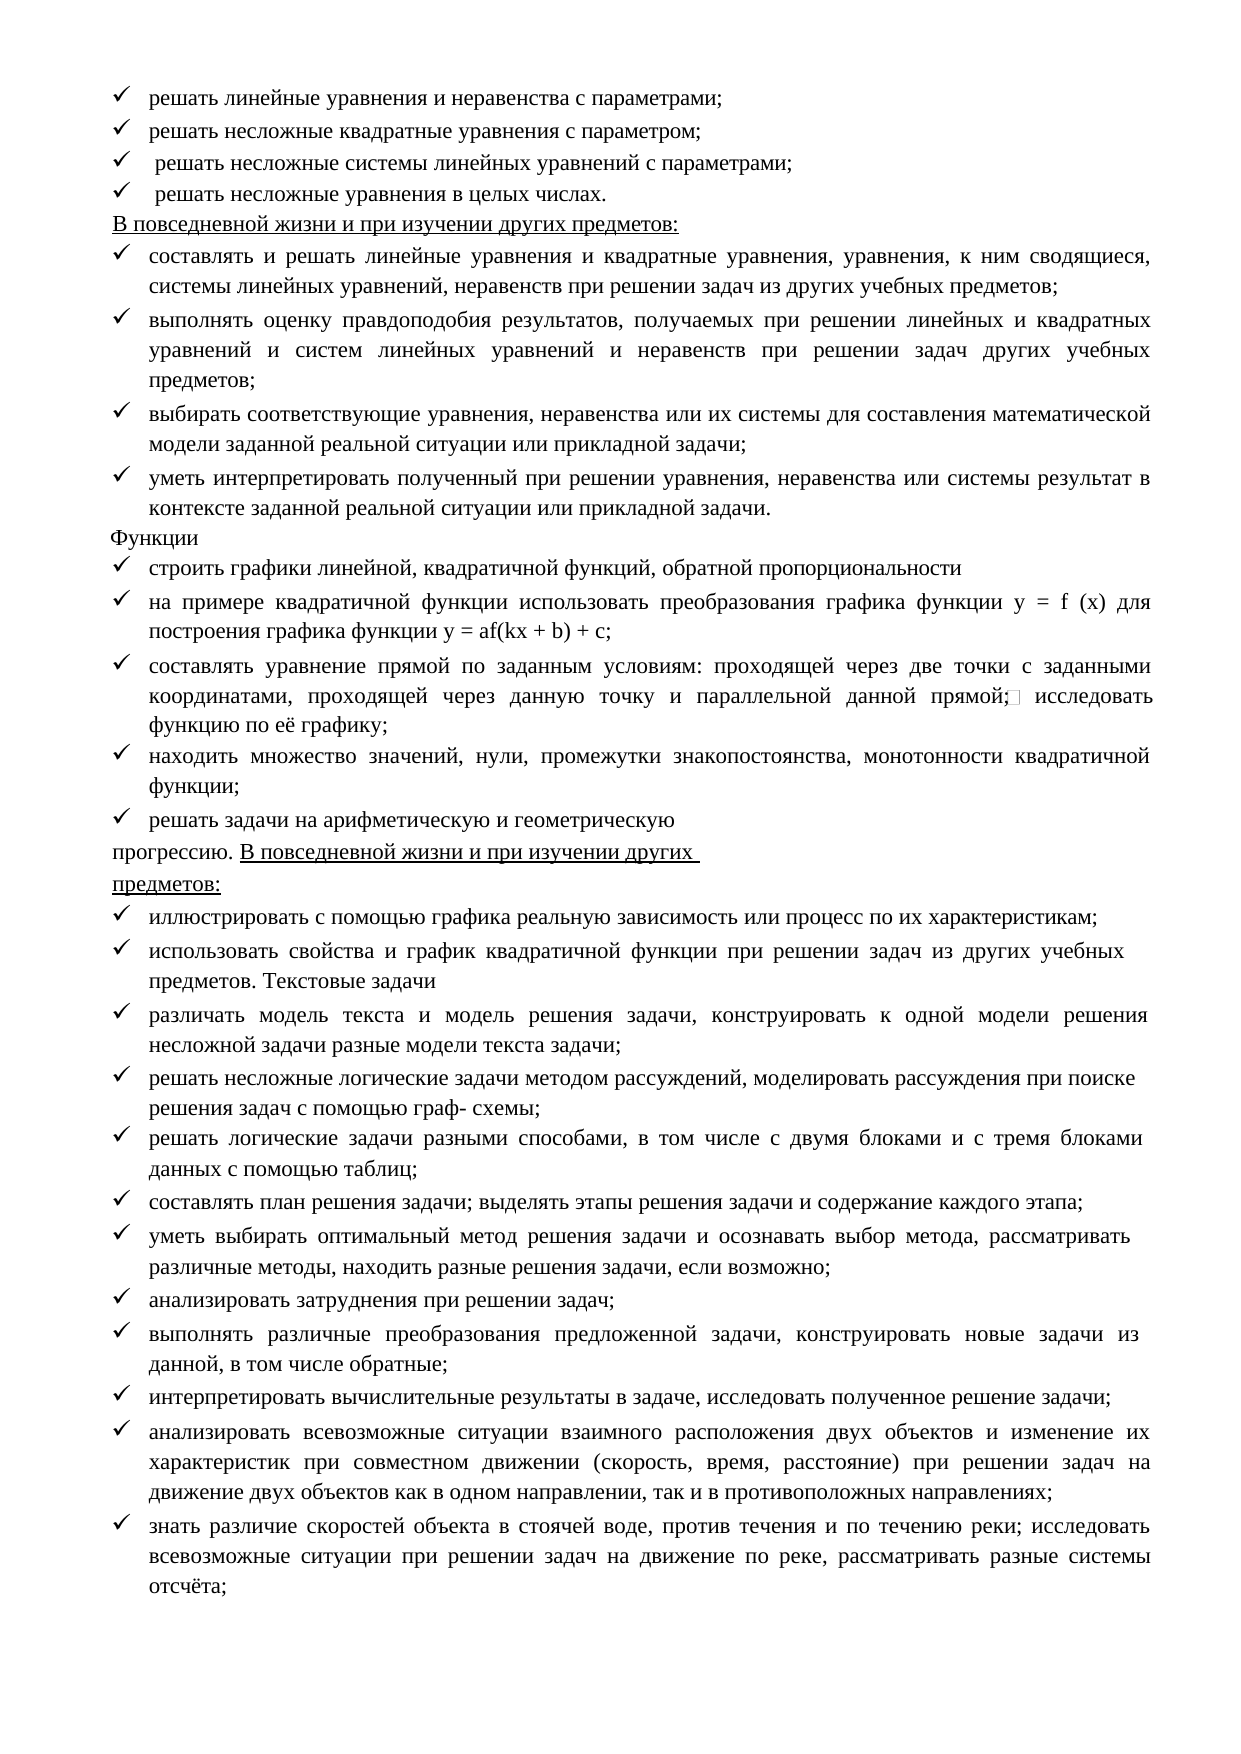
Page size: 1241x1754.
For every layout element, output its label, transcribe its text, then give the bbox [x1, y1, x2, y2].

list решать логические задачи разными способами, в том числе с двумя блоками и с тремя блоками данных с помощью таблиц; [111, 1124, 1153, 1181]
list использовать свойства и график квадратичной функции при решении задач из других учебных предметов. Текстовые задачи [111, 937, 1152, 994]
list решать линейные уравнения и неравенства с параметрами; [111, 84, 1182, 111]
list строить графики линейной, квадратичной функций, обратной пропорциональности [111, 554, 1182, 581]
text В повседневной жизни и при изучении других предметов: [112, 210, 1182, 236]
list решать несложные логические задачи методом рассуждений, моделировать рассуждения при поиске решения задач с помощью граф- схемы; [111, 1064, 1152, 1121]
list находить множество значений, нули, промежутки знакопостоянства, монотонности квадратичной функции; [111, 742, 1152, 799]
list уметь выбирать оптимальный метод решения задачи и осознавать выбор метода, рассматривать различные методы, находить разные решения задачи, если возможно; [111, 1223, 1153, 1279]
list решать задачи на арифметическую и геометрическую прогрессию. В повседневной жизни и при изучении других предметов: [111, 806, 802, 897]
list анализировать затруднения при решении задач; [111, 1286, 1182, 1313]
list выполнять различные преобразования предложенной задачи, конструировать новые задачи из данной, в том числе обратные; [111, 1320, 1153, 1376]
list составлять уравнение прямой по заданным условиям: проходящей через две точки с заданными координатами, проходящей через данную точку и параллельной данной прямой; исследовать функцию по её графику; [111, 652, 1153, 738]
list иллюстрировать с помощью графика реальную зависимость или процесс по их характеристикам; [111, 903, 1182, 930]
list выбирать соответствующие уравнения, неравенства или их системы для составления математической модели заданной реальной ситуации или прикладной задачи; [111, 400, 1151, 457]
text Функции [110, 524, 1182, 551]
list интерпретировать вычислительные результаты в задаче, исследовать полученное решение задачи; [111, 1383, 1182, 1410]
list уметь интерпретировать полученный при решении уравнения, неравенства или системы результат в контексте заданной реальной ситуации или прикладной задачи. [111, 464, 1153, 520]
list анализировать всевозможные ситуации взаимного расположения двух объектов и изменение их характеристик при совместном движении (скорость, время, расстояние) при решении задач на движение двух объектов как в одном направлении, так и в противоположных направлениях; [111, 1418, 1152, 1504]
list решать несложные системы линейных уравнений с параметрами; [111, 149, 1182, 175]
list составлять план решения задачи; выделять этапы решения задачи и содержание каждого этапа; [111, 1188, 1182, 1215]
list решать несложные квадратные уравнения с параметром; [111, 118, 1182, 144]
list составлять и решать линейные уравнения и квадратные уравнения, уравнения, к ним сводящиеся, системы линейных уравнений, неравенств при решении задач из других учебных предметов; [111, 242, 1153, 298]
list знать различие скоростей объекта в стоячей воде, против течения и по течению реки; исследовать всевозможные ситуации при решении задач на движение по реке, рассматривать разные системы отсчёта; [111, 1512, 1153, 1598]
list выполнять оценку правдоподобия результатов, получаемых при решении линейных и квадратных уравнений и систем линейных уравнений и неравенств при решении задач других учебных предметов; [111, 306, 1153, 392]
list различать модель текста и модель решения задачи, конструировать к одной модели решения несложной задачи разные модели текста задачи; [111, 1001, 1152, 1057]
list на примере квадратичной функции использовать преобразования графика функции y = f (x) для построения графика функции y = af(kx + b) + c; [111, 588, 1153, 644]
list решать несложные уравнения в целых числах. [111, 180, 1182, 206]
